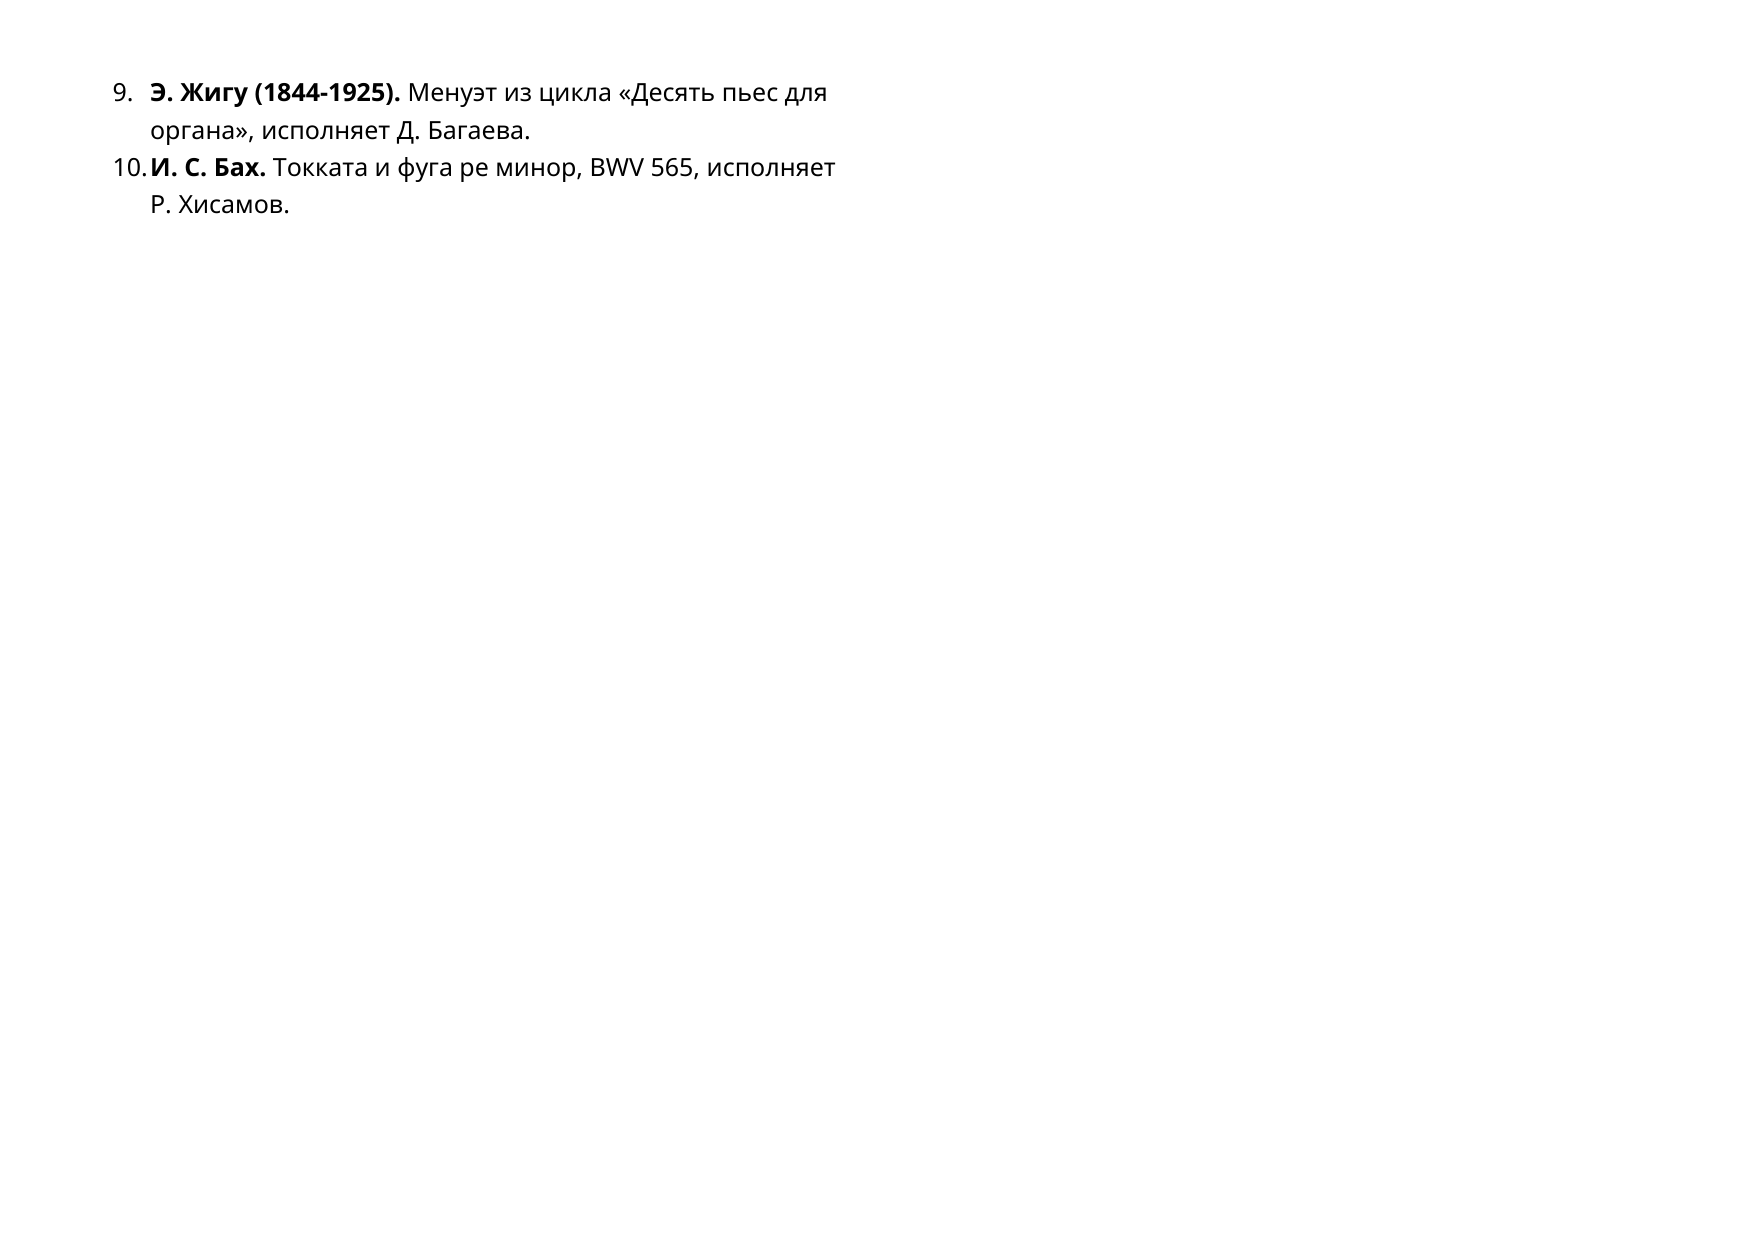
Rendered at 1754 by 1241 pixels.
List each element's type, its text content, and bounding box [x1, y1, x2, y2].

list И. С. Бах. Токката и фуга ре минор, BWV 565, исполняет Р. Хисамов. [112, 150, 870, 221]
list Э. Жигу (1844-1925). Менуэт из цикла «Десять пьес для органа», исполняет Д. Багаева. [112, 75, 870, 146]
